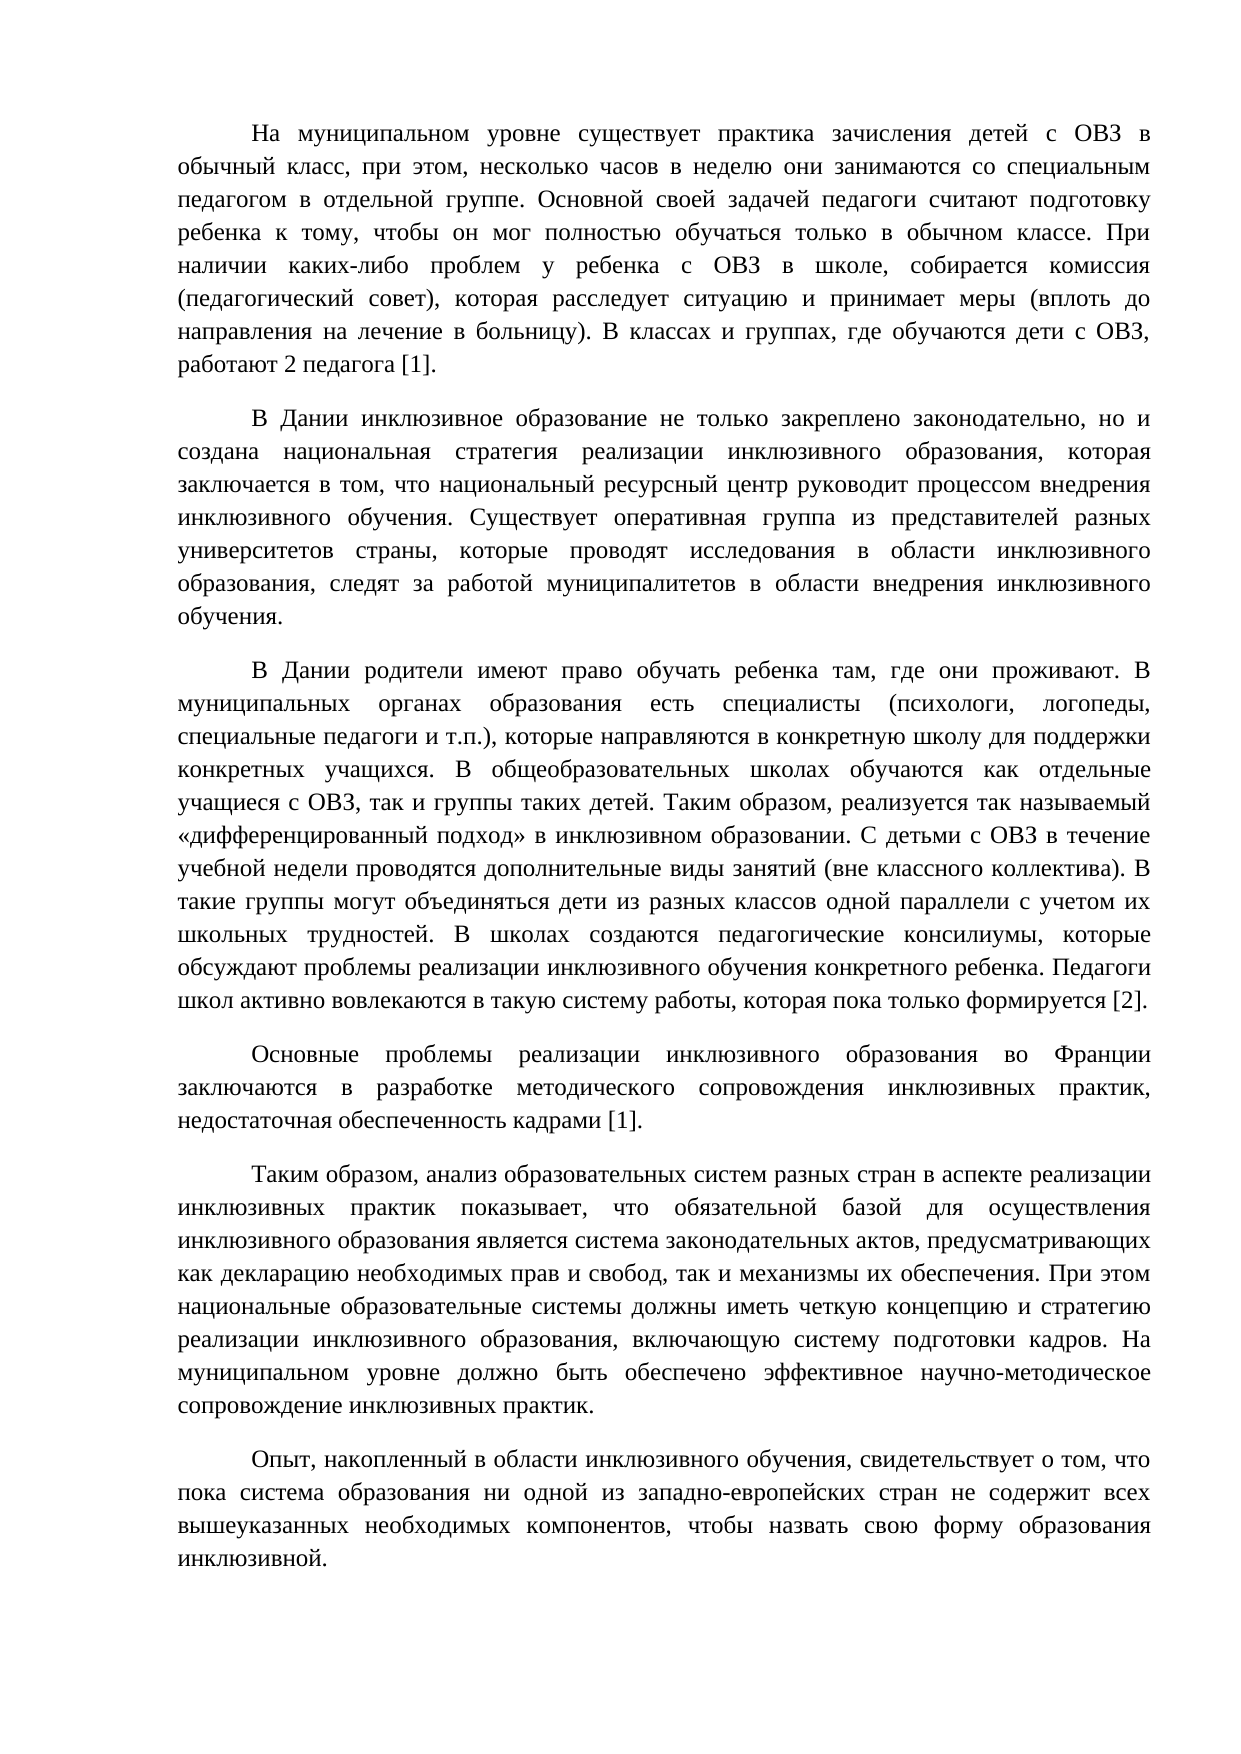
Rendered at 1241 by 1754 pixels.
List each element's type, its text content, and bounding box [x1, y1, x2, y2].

text Таким образом, анализ образовательных систем разных стран в аспекте реализации инклюзивных практик показывает, что обязательной базой для осуществления инклюзивного образования является система законодательных актов, предусматривающих как декларацию необходимых прав и свобод, так и механизмы их обеспечения. При этом национальные образовательные системы должны иметь четкую концепцию и стратегию реализации инклюзивного образования, включающую систему подготовки кадров. На муниципальном уровне должно быть обеспечено эффективное научно-методическое сопровождение инклюзивных практик. [177, 1159, 1152, 1419]
text В Дании родители имеют право обучать ребенка там, где они проживают. В муниципальных органах образования есть специалисты (психологи, логопеды, специальные педагоги и т.п.), которые направляются в конкретную школу для поддержки конкретных учащихся. В общеобразовательных школах обучаются как отдельные учащиеся с ОВЗ, так и группы таких детей. Таким образом, реализуется так называемый «дифференцированный подход» в инклюзивном образовании. С детьми с ОВЗ в течение учебной недели проводятся дополнительные виды занятий (вне классного коллектива). В такие группы могут объединяться дети из разных классов одной параллели с учетом их школьных трудностей. В школах создаются педагогические консилиумы, которые обсуждают проблемы реализации инклюзивного обучения конкретного ребенка. Педагоги школ активно вовлекаются в такую систему работы, которая пока только формируется [2]. [177, 655, 1152, 1014]
text Основные проблемы реализации инклюзивного образования во Франции заключаются в разработке методического сопровождения инклюзивных практик, недостаточная обеспеченность кадрами [1]. [177, 1039, 1152, 1134]
text В Дании инклюзивное образование не только закреплено законодательно, но и создана национальная стратегия реализации инклюзивного образования, которая заключается в том, что национальный ресурсный центр руководит процессом внедрения инклюзивного обучения. Существует оперативная группа из представителей разных университетов страны, которые проводят исследования в области инклюзивного образования, следят за работой муниципалитетов в области внедрения инклюзивного обучения. [177, 403, 1152, 630]
text На муниципальном уровне существует практика зачисления детей с ОВЗ в обычный класс, при этом, несколько часов в неделю они занимаются со специальным педагогом в отдельной группе. Основной своей задачей педагоги считают подготовку ребенка к тому, чтобы он мог полностью обучаться только в обычном классе. При наличии каких-либо проблем у ребенка с ОВЗ в школе, собирается комиссия (педагогический совет), которая расследует ситуацию и принимает меры (вплоть до направления на лечение в больницу). В классах и группах, где обучаются дети с ОВЗ, работают 2 педагога [1]. [177, 118, 1152, 378]
text Опыт, накопленный в области инклюзивного обучения, свидетельствует о том, что пока система образования ни одной из западно-европейских стран не содержит всех вышеуказанных необходимых компонентов, чтобы назвать свою форму образования инклюзивной. [177, 1444, 1152, 1572]
